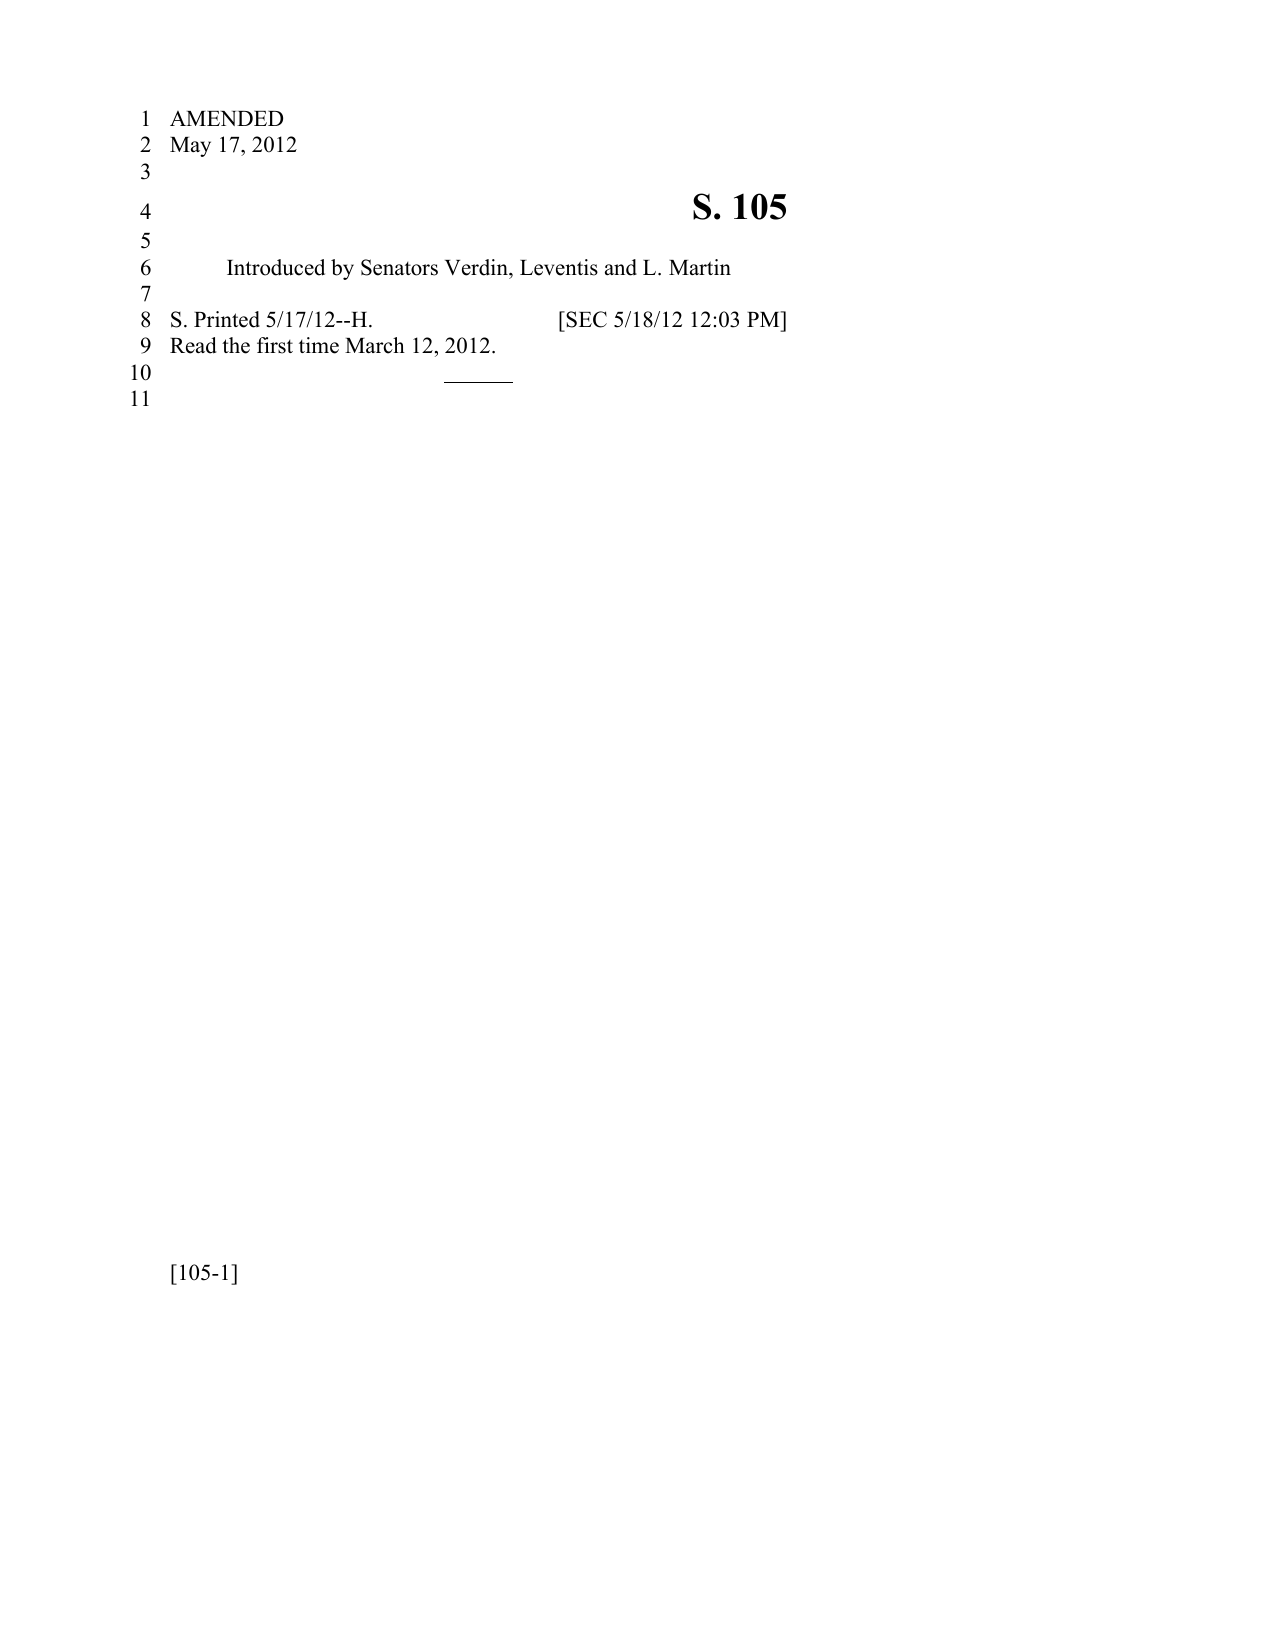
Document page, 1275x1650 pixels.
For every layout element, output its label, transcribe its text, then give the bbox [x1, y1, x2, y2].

text Read the first time March 12, 2012. [169, 333, 787, 359]
text Introduced by Senators Verdin, Leventis and L. Martin [169, 253, 787, 280]
text May 17, 2012 [169, 131, 787, 158]
text S. 105 [169, 184, 787, 227]
text S. Printed 5/17/12--H. [SEC 5/18/12 12:03 PM] [169, 306, 787, 333]
text AMENDED [169, 105, 787, 131]
